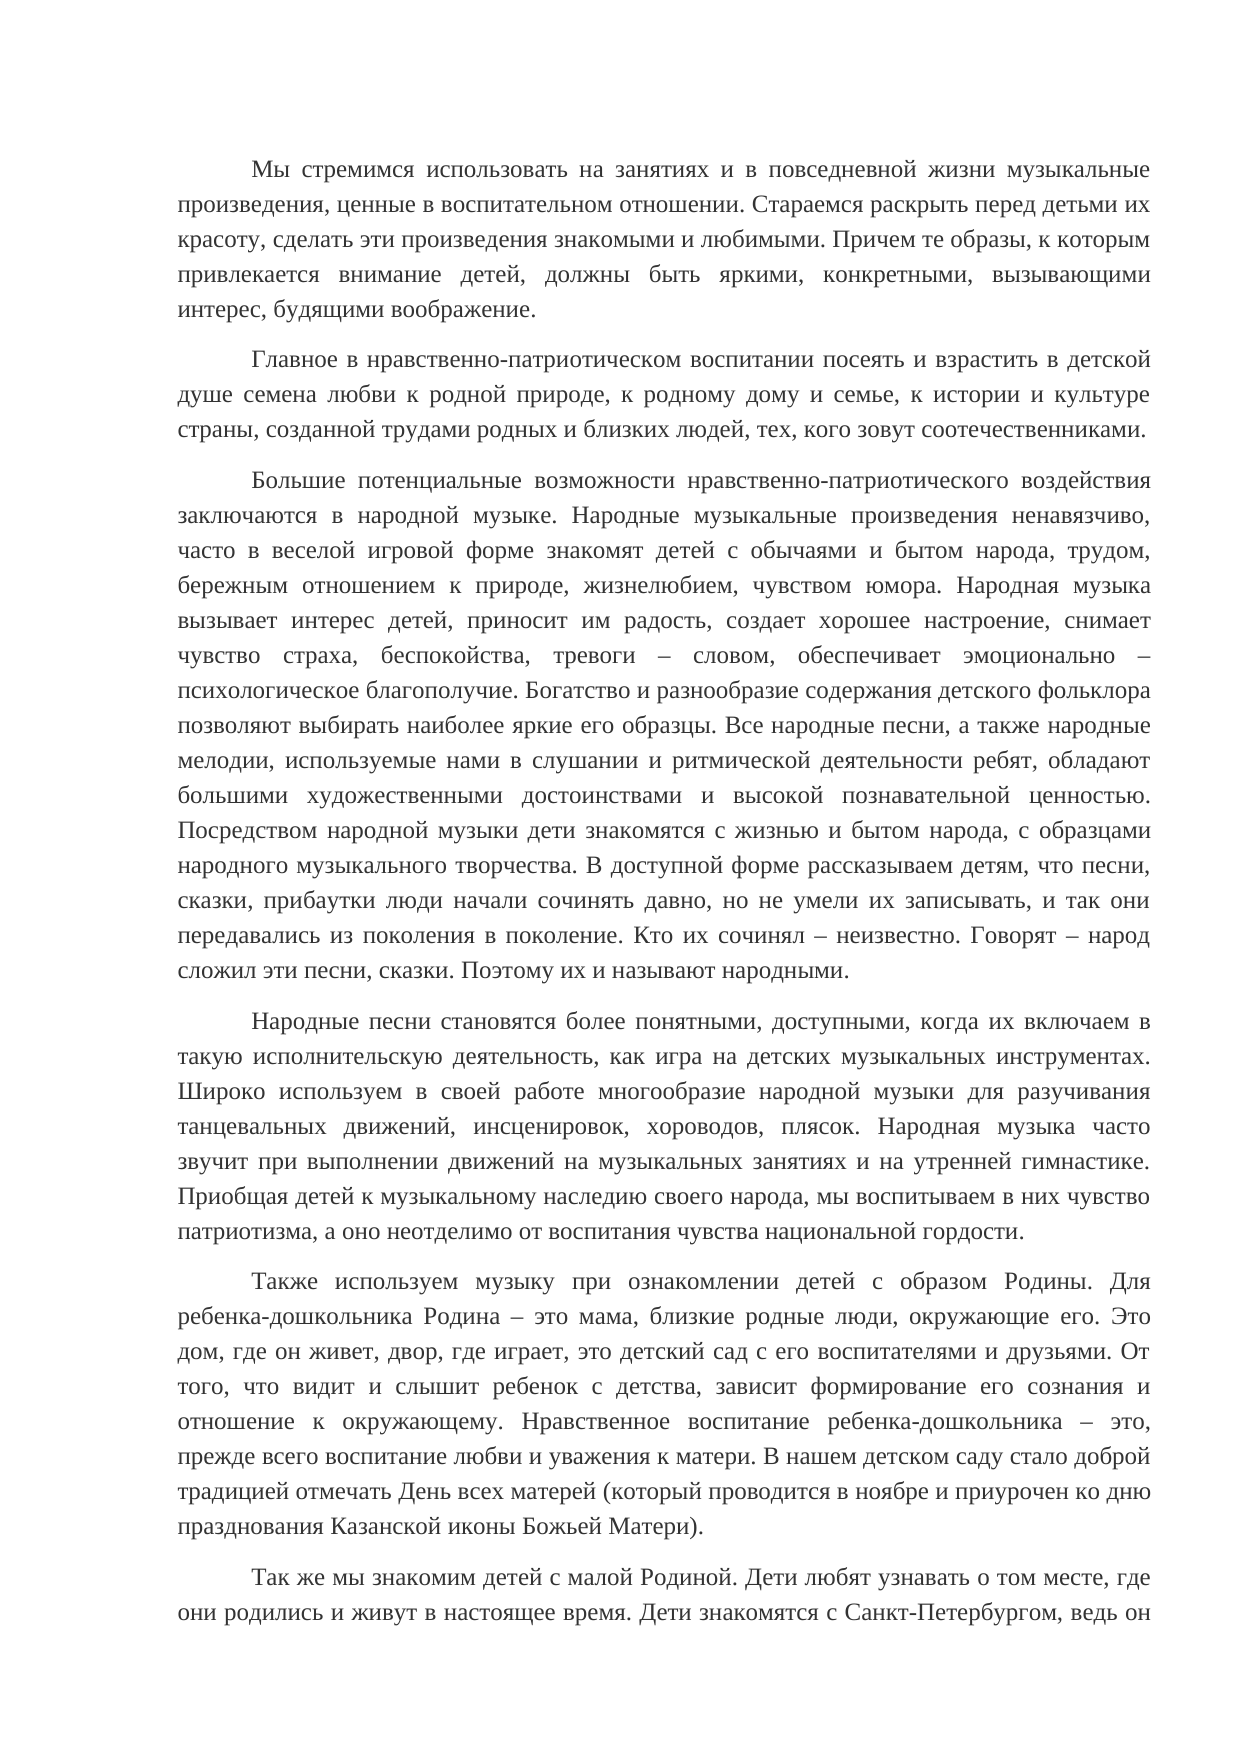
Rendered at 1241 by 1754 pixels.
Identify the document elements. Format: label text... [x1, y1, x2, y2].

text Также используем музыку при ознакомлении детей с образом Родины. Для ребенка-дошкольника Родина – это мама, близкие родные люди, окружающие его. Это дом, где он живет, двор, где играет, это детский сад с его воспитателями и друзьями. От того, что видит и слышит ребенок с детства, зависит формирование его сознания и отношение к окружающему. Нравственное воспитание ребенка-дошкольника – это, прежде всего воспитание любви и уважения к матери. В нашем детском саду стало доброй традицией отмечать День всех матерей (который проводится в ноябре и приурочен ко дню празднования Казанской иконы Божьей Матери). [177, 1260, 1152, 1540]
text Главное в нравственно-патриотическом воспитании посеять и взрастить в детской душе семена любви к родной природе, к родному дому и семье, к истории и культуре страны, созданной трудами родных и близких людей, тех, кого зовут соотечественниками. [177, 338, 1152, 443]
text Большие потенциальные возможности нравственно-патриотического воздействия заключаются в народной музыке. Народные музыкальные произведения ненавязчиво, часто в веселой игровой форме знакомят детей с обычаями и бытом народа, трудом, бережным отношением к природе, жизнелюбием, чувством юмора. Народная музыка вызывает интерес детей, приносит им радость, создает хорошее настроение, снимает чувство страха, беспокойства, тревоги – словом, обеспечивает эмоционально – психологическое благополучие. Богатство и разнообразие содержания детского фольклора позволяют выбирать наиболее яркие его образцы. Все народные песни, а также народные мелодии, используемые нами в слушании и ритмической деятельности ребят, обладают большими художественными достоинствами и высокой познавательной ценностью. Посредством народной музыки дети знакомятся с жизнью и бытом народа, с образцами народного музыкального творчества. В доступной форме рассказываем детям, что песни, сказки, прибаутки люди начали сочинять давно, но не умели их записывать, и так они передавались из поколения в поколение. Кто их сочинял – неизвестно. Говорят – народ сложил эти песни, сказки. Поэтому их и называют народными. [177, 459, 1152, 984]
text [177, 1556, 1152, 1626]
text Народные песни становятся более понятными, доступными, когда их включаем в такую исполнительскую деятельность, как игра на детских музыкальных инструментах. Широко используем в своей работе многообразие народной музыки для разучивания танцевальных движений, инсценировок, хороводов, плясок. Народная музыка часто звучит при выполнении движений на музыкальных занятиях и на утренней гимнастике. Приобщая детей к музыкальному наследию своего народа, мы воспитываем в них чувство патриотизма, а оно неотделимо от воспитания чувства национальной гордости. [177, 999, 1152, 1244]
text Мы стремимся использовать на занятиях и в повседневной жизни музыкальные произведения, ценные в воспитательном отношении. Стараемся раскрыть перед детьми их красоту, сделать эти произведения знакомыми и любимыми. Причем те образы, к которым привлекается внимание детей, должны быть яркими, конкретными, вызывающими интерес, будящими воображение. [177, 148, 1152, 323]
